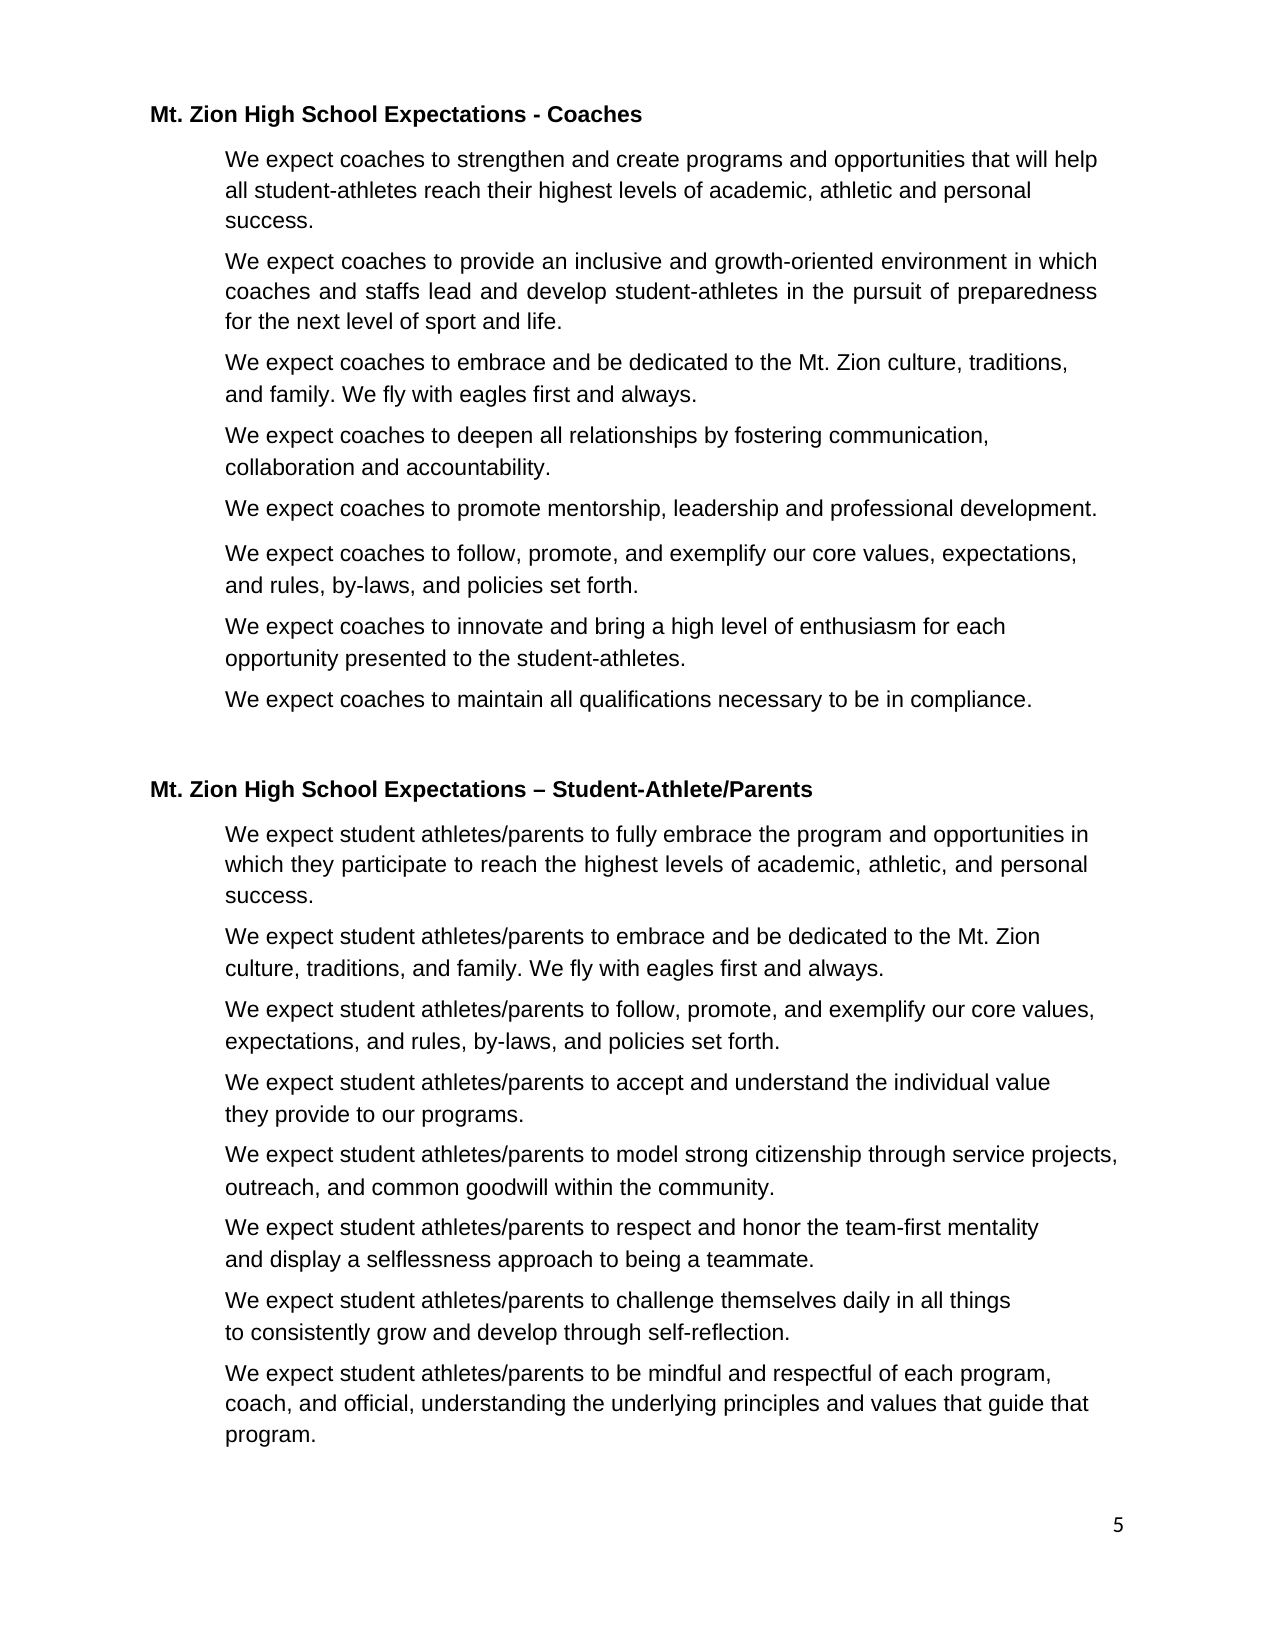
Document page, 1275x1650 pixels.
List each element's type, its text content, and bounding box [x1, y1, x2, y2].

text We expect student athletes/parents to respect and honor the team-first mentality and display a selflessness approach to being a teammate. [225, 1214, 1083, 1273]
text We expect student athletes/parents to embrace and be dedicated to the Mt. Zion culture, traditions, and family. We fly with eagles first and always. [225, 923, 1121, 981]
text We expect student athletes/parents to be mindful and respectful of each program, coach, and official, understanding the underlying principles and values that guide that program. [225, 1360, 1089, 1447]
text We expect student athletes/parents to accept and understand the individual value they provide to our programs. [225, 1068, 1100, 1127]
text We expect student athletes/parents to challenge themselves daily in all things to consistently grow and develop through self-reflection. [225, 1287, 1035, 1346]
text We expect student athletes/parents to follow, promote, and exemplify our core values, expectations, and rules, by-laws, and policies set forth. [225, 996, 1096, 1054]
text We expect coaches to provide an inclusive and growth-oriented environment in which coaches and staffs lead and develop student-athletes in the pursuit of preparedness for the next level of sport and life. [225, 248, 1098, 334]
text We expect student athletes/parents to model strong citizenship through service projects, outreach, and common goodwill within the community. [225, 1141, 1119, 1200]
text We expect coaches to deepen all relationships by fostering communication, collaboration and accountability. [225, 422, 989, 481]
text We expect coaches to embrace and be dedicated to the Mt. Zion culture, traditions, and family. We fly with eagles first and always. [225, 349, 1112, 408]
text Mt. Zion High School Expectations - Coaches [150, 101, 1125, 127]
text We expect coaches to maintain all qualifications necessary to be in compliance. [225, 686, 1125, 712]
text We expect coaches to follow, promote, and exemplify our core values, expectations, and rules, by-laws, and policies set forth. [225, 540, 1121, 598]
text Mt. Zion High School Expectations – Student-Athlete/Parents [150, 776, 1125, 802]
text 5 [1112, 1511, 1125, 1538]
text We expect coaches to strengthen and create programs and opportunities that will help all student-athletes reach their highest levels of academic, athletic and personal success. [225, 146, 1098, 233]
text We expect student athletes/parents to fully embrace the program and opportunities in which they participate to reach the highest levels of academic, athletic, and personal success. [225, 821, 1089, 908]
text We expect coaches to promote mentorship, leadership and professional development. [225, 495, 1125, 521]
text We expect coaches to innovate and bring a high level of enthusiasm for each opportunity presented to the student-athletes. [225, 613, 1006, 671]
